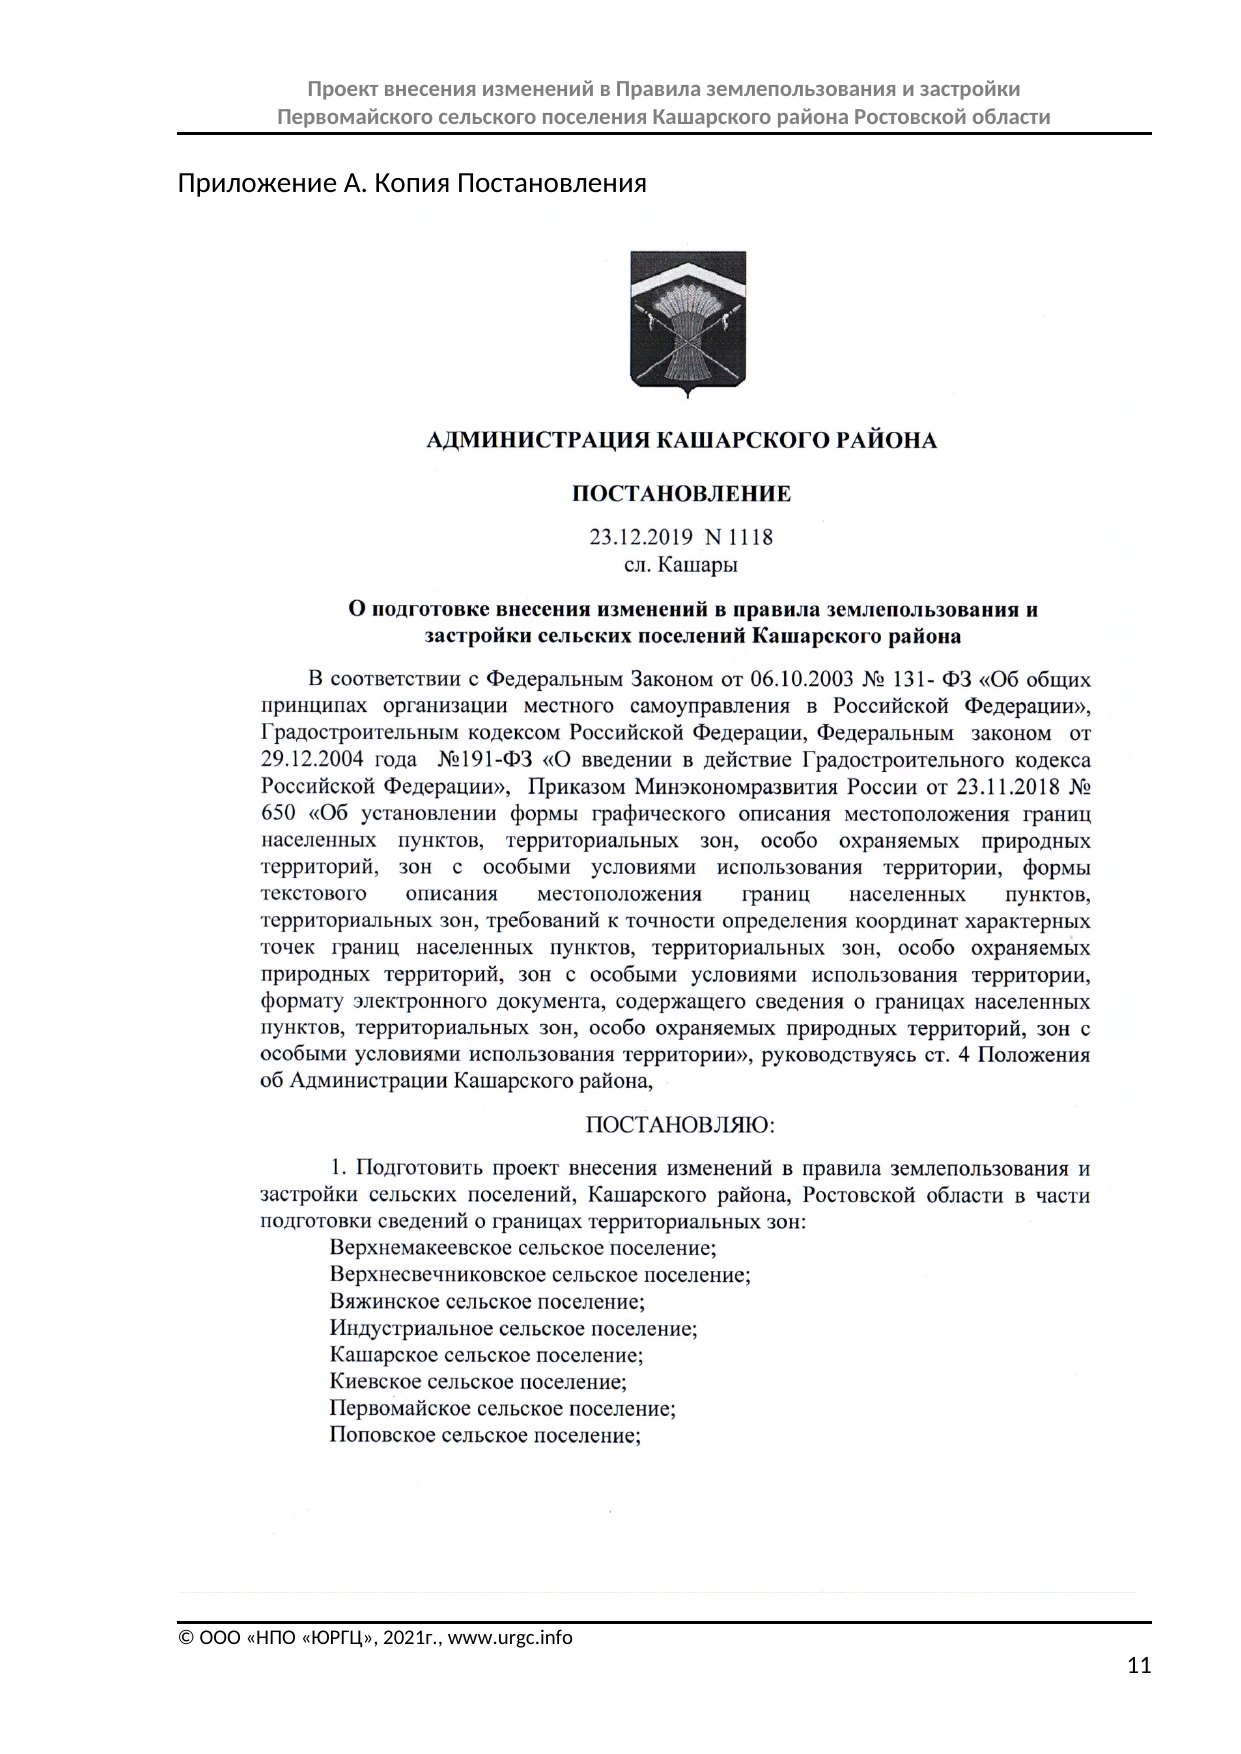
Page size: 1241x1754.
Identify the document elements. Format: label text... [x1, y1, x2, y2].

text Приложение А. Копия Постановления [177, 164, 1152, 200]
picture [177, 206, 1137, 1593]
